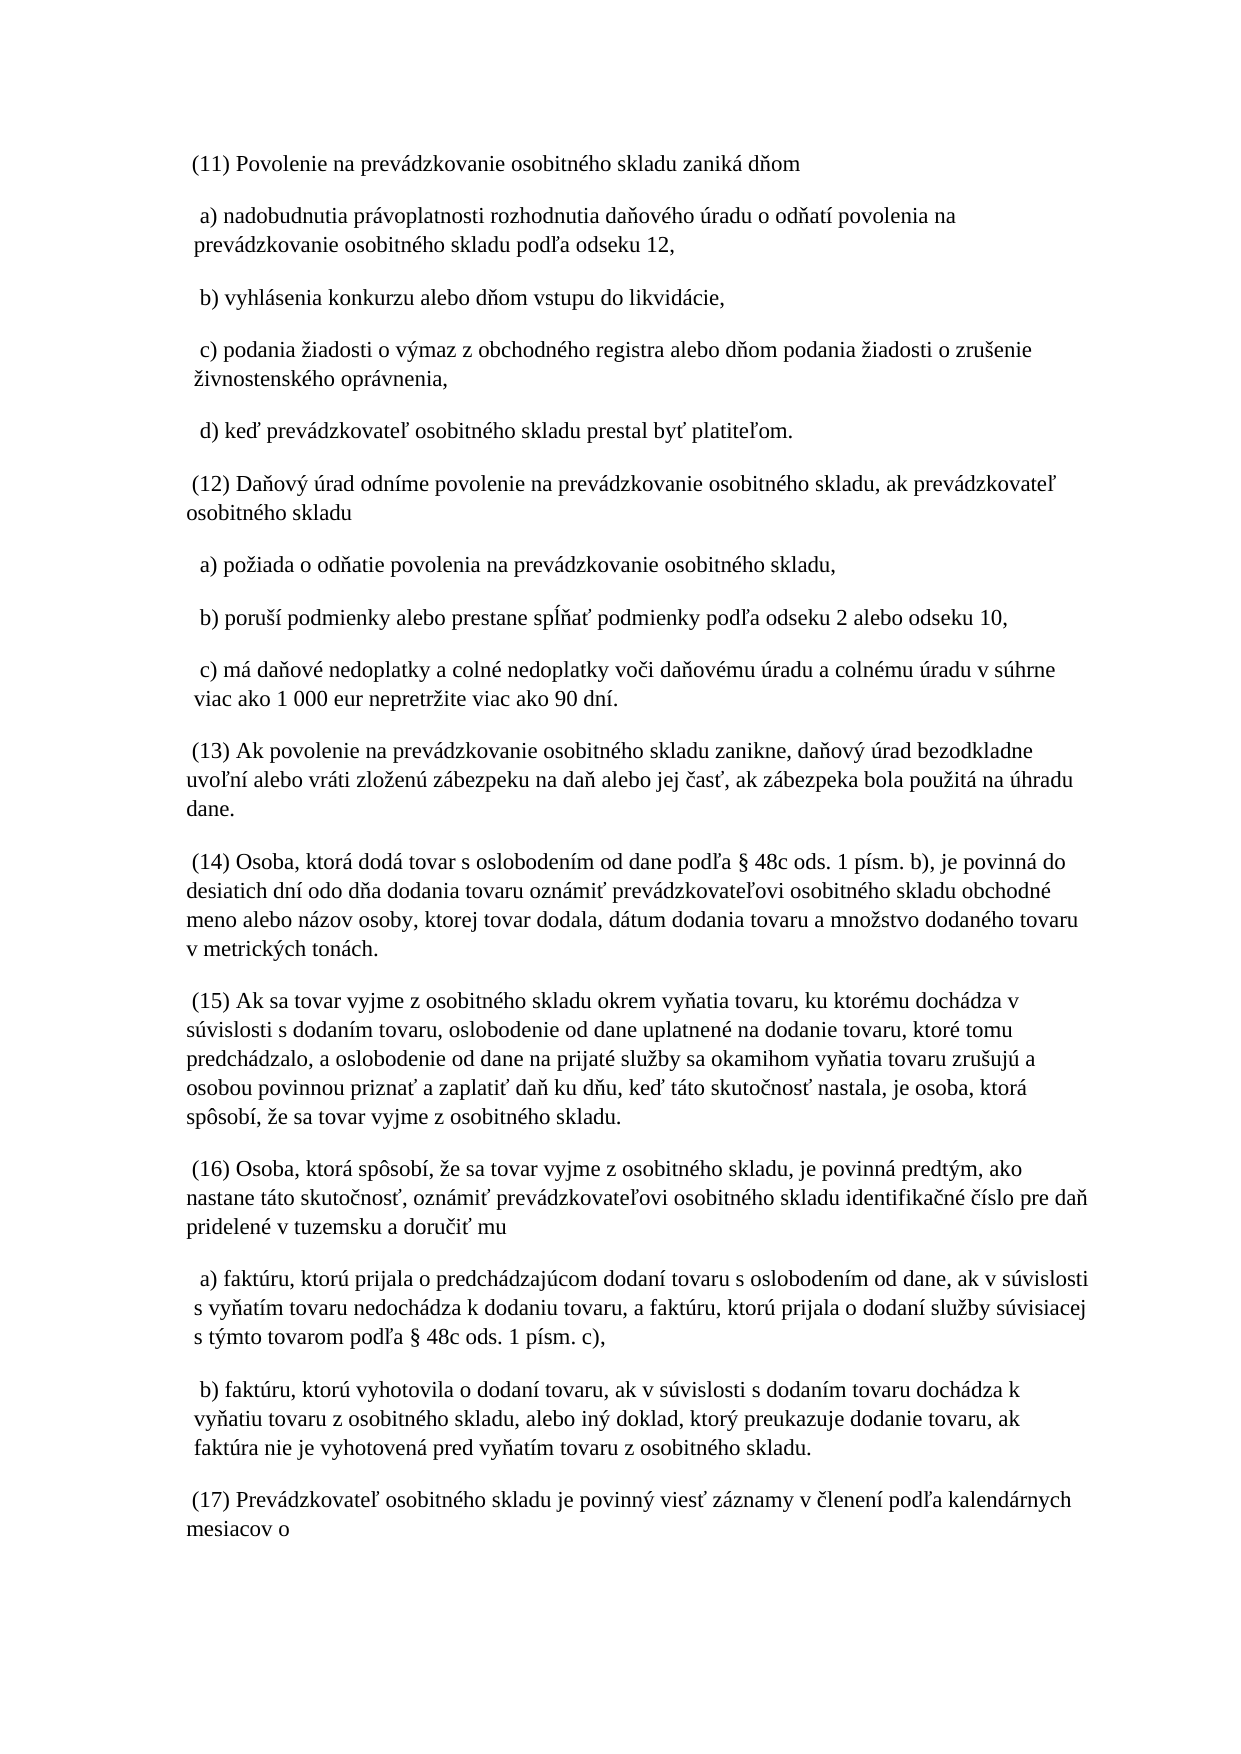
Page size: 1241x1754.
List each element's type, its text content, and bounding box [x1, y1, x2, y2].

text c) podania žiadosti o výmaz z obchodného registra alebo dňom podania žiadosti o zrušenie živnostenského oprávnenia, [194, 336, 1090, 391]
text a) požiada o odňatie povolenia na prevádzkovanie osobitného skladu, [194, 551, 1090, 578]
text b) faktúru, ktorú vyhotovila o dodaní tovaru, ak v súvislosti s dodaním tovaru dochádza k vyňatiu tovaru z osobitného skladu, alebo iný doklad, ktorý preukazuje dodanie tovaru, ak faktúra nie je vyhotovená pred vyňatím tovaru z osobitného skladu. [194, 1376, 1090, 1460]
text (15) Ak sa tovar vyjme z osobitného skladu okrem vyňatia tovaru, ku ktorému dochádza v súvislosti s dodaním tovaru, oslobodenie od dane uplatnené na dodanie tovaru, ktoré tomu predchádzalo, a oslobodenie od dane na prijaté služby sa okamihom vyňatia tovaru zrušujú a osobou povinnou priznať a zaplatiť daň ku dňu, keď táto skutočnosť nastala, je osoba, ktorá spôsobí, že sa tovar vyjme z osobitného skladu. [186, 987, 1090, 1129]
text (11) Povolenie na prevádzkovanie osobitného skladu zaniká dňom [186, 150, 1090, 176]
text a) nadobudnutia právoplatnosti rozhodnutia daňového úradu o odňatí povolenia na prevádzkovanie osobitného skladu podľa odseku 12, [194, 202, 1090, 258]
text (16) Osoba, ktorá spôsobí, že sa tovar vyjme z osobitného skladu, je povinná predtým, ako nastane táto skutočnosť, oznámiť prevádzkovateľovi osobitného skladu identifikačné číslo pre daň pridelené v tuzemsku a doručiť mu [186, 1155, 1090, 1239]
text b) vyhlásenia konkurzu alebo dňom vstupu do likvidácie, [194, 284, 1090, 310]
text (17) Prevádzkovateľ osobitného skladu je povinný viesť záznamy v členení podľa kalendárnych mesiacov o [186, 1486, 1090, 1541]
text b) poruší podmienky alebo prestane spĺňať podmienky podľa odseku 2 alebo odseku 10, [194, 604, 1090, 630]
text c) má daňové nedoplatky a colné nedoplatky voči daňovému úradu a colnému úradu v súhrne viac ako 1 000 eur nepretržite viac ako 90 dní. [194, 656, 1090, 711]
text (14) Osoba, ktorá dodá tovar s oslobodením od dane podľa § 48c ods. 1 písm. b), je povinná do desiatich dní odo dňa dodania tovaru oznámiť prevádzkovateľovi osobitného skladu obchodné meno alebo názov osoby, ktorej tovar dodala, dátum dodania tovaru a množstvo dodaného tovaru v metrických tonách. [186, 848, 1090, 961]
text (13) Ak povolenie na prevádzkovanie osobitného skladu zanikne, daňový úrad bezodkladne uvoľní alebo vráti zloženú zábezpeku na daň alebo jej časť, ak zábezpeka bola použitá na úhradu dane. [186, 737, 1090, 822]
text a) faktúru, ktorú prijala o predchádzajúcom dodaní tovaru s oslobodením od dane, ak v súvislosti s vyňatím tovaru nedochádza k dodaniu tovaru, a faktúru, ktorú prijala o dodaní služby súvisiacej s týmto tovarom podľa § 48c ods. 1 písm. c), [194, 1266, 1090, 1350]
text (12) Daňový úrad odníme povolenie na prevádzkovanie osobitného skladu, ak prevádzkovateľ osobitného skladu [186, 470, 1090, 525]
text d) keď prevádzkovateľ osobitného skladu prestal byť platiteľom. [194, 417, 1090, 444]
